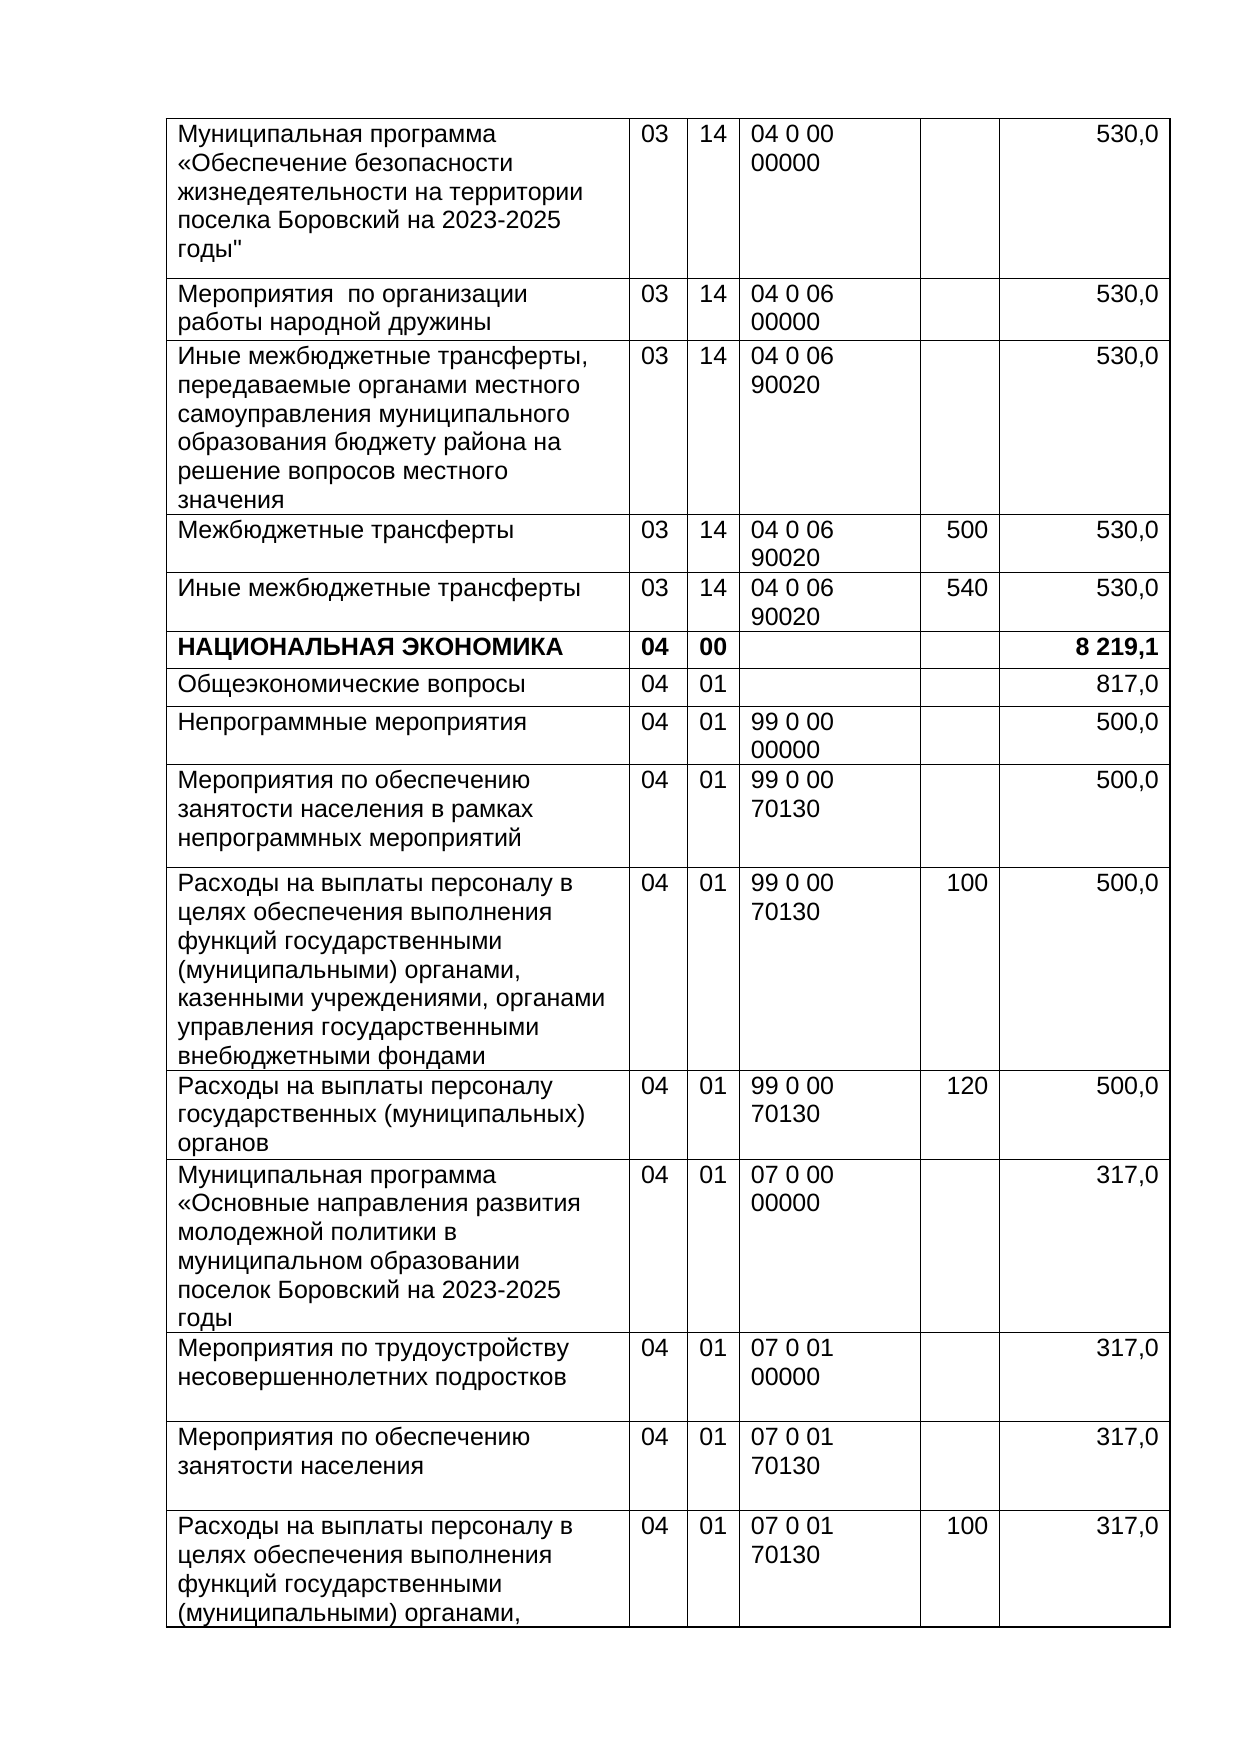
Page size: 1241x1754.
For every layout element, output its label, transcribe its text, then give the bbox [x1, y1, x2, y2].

table_cell 500,0 [1000, 765, 1169, 867]
table_cell [921, 1160, 999, 1332]
table_cell 04 0 06 90020 [740, 573, 920, 631]
table_cell 99 0 00 70130 [740, 765, 920, 867]
table_cell Муниципальная программа «Обеспечение безопасности жизнедеятельности на территории поселка Боровский на 2023-2025 годы" [167, 119, 629, 277]
table_cell [921, 632, 999, 668]
table_cell [921, 1333, 999, 1421]
table_cell 317,0 [1000, 1333, 1169, 1421]
table_cell 04 [630, 1071, 687, 1159]
table_cell 317,0 [1000, 1160, 1169, 1332]
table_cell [167, 1511, 629, 1626]
table_cell 530,0 [1000, 119, 1169, 277]
table_cell [921, 119, 999, 277]
table_cell Мероприятия по обеспечению занятости населения в рамках непрограммных мероприятий [167, 765, 629, 867]
table_cell 01 [688, 868, 739, 1069]
table_cell [921, 669, 999, 706]
table_cell 317,0 [1000, 1511, 1169, 1626]
table_cell 14 [688, 573, 739, 631]
table_cell 817,0 [1000, 669, 1169, 706]
table_cell 500,0 [1000, 707, 1169, 764]
table_cell 04 0 06 90020 [740, 515, 920, 572]
table_cell 8 219,1 [1000, 632, 1169, 668]
table_cell 01 [688, 707, 739, 764]
table_cell [740, 669, 920, 706]
table_cell 99 0 00 70130 [740, 1071, 920, 1159]
table_cell 03 [630, 515, 687, 572]
table_cell 540 [921, 573, 999, 631]
table_cell 14 [688, 515, 739, 572]
table_cell 04 [630, 1511, 687, 1626]
table_cell 01 [688, 1511, 739, 1626]
table_cell Мероприятия по организации работы народной дружины [167, 279, 629, 340]
table_cell НАЦИОНАЛЬНАЯ ЭКОНОМИКА [167, 632, 629, 668]
table_cell 03 [630, 119, 687, 277]
table_cell 00 [688, 632, 739, 668]
table_cell Расходы на выплаты персоналу государственных (муниципальных) органов [167, 1071, 629, 1159]
table_cell 03 [630, 279, 687, 340]
table_cell 530,0 [1000, 341, 1169, 513]
table_cell 07 0 01 70130 [740, 1422, 920, 1510]
table_cell 04 [630, 868, 687, 1069]
table_cell 04 [630, 1160, 687, 1332]
table_cell 03 [630, 341, 687, 513]
table_cell [921, 279, 999, 340]
table_cell [921, 1422, 999, 1510]
table_cell 07 0 01 00000 [740, 1333, 920, 1421]
table_cell 14 [688, 119, 739, 277]
table_cell Общеэкономические вопросы [167, 669, 629, 706]
table_cell 07 0 00 00000 [740, 1160, 920, 1332]
table_cell 100 [921, 868, 999, 1069]
table_cell 99 0 00 00000 [740, 707, 920, 764]
table_cell 500,0 [1000, 1071, 1169, 1159]
table_cell 100 [921, 1511, 999, 1626]
table_cell 01 [688, 765, 739, 867]
table_cell 01 [688, 1333, 739, 1421]
table_cell Межбюджетные трансферты [167, 515, 629, 572]
table_cell 07 0 01 70130 [740, 1511, 920, 1626]
table_cell 530,0 [1000, 515, 1169, 572]
table_cell [921, 707, 999, 764]
table_cell 04 0 06 00000 [740, 279, 920, 340]
table_cell 03 [630, 573, 687, 631]
table_cell 01 [688, 1071, 739, 1159]
table_cell 317,0 [1000, 1422, 1169, 1510]
table_cell 14 [688, 279, 739, 340]
table_cell 500 [921, 515, 999, 572]
table_cell 04 [630, 669, 687, 706]
table_cell 04 [630, 1422, 687, 1510]
table_cell Непрограммные мероприятия [167, 707, 629, 764]
table_cell Иные межбюджетные трансферты [167, 573, 629, 631]
table_cell Мероприятия по трудоустройству несовершеннолетних подростков [167, 1333, 629, 1421]
table_cell 04 0 06 90020 [740, 341, 920, 513]
table_cell 01 [688, 1422, 739, 1510]
table_cell 04 0 00 00000 [740, 119, 920, 277]
table_cell 500,0 [1000, 868, 1169, 1069]
table_cell 04 [630, 1333, 687, 1421]
table_cell 120 [921, 1071, 999, 1159]
table_cell [921, 765, 999, 867]
table_cell 04 [630, 632, 687, 668]
table_cell Муниципальная программа «Основные направления развития молодежной политики в муниципальном образовании поселок Боровский на 2023-2025 годы [167, 1160, 629, 1332]
table_cell 04 [630, 707, 687, 764]
table_cell Мероприятия по обеспечению занятости населения [167, 1422, 629, 1510]
table_cell 01 [688, 1160, 739, 1332]
table_cell [921, 341, 999, 513]
table_cell 04 [630, 765, 687, 867]
table_cell 530,0 [1000, 573, 1169, 631]
table_cell 530,0 [1000, 279, 1169, 340]
table_cell [740, 632, 920, 668]
table_cell 99 0 00 70130 [740, 868, 920, 1069]
table_cell 14 [688, 341, 739, 513]
table_cell Иные межбюджетные трансферты, передаваемые органами местного самоуправления муниципального образования бюджету района на решение вопросов местного значения [167, 341, 629, 513]
table_cell 01 [688, 669, 739, 706]
